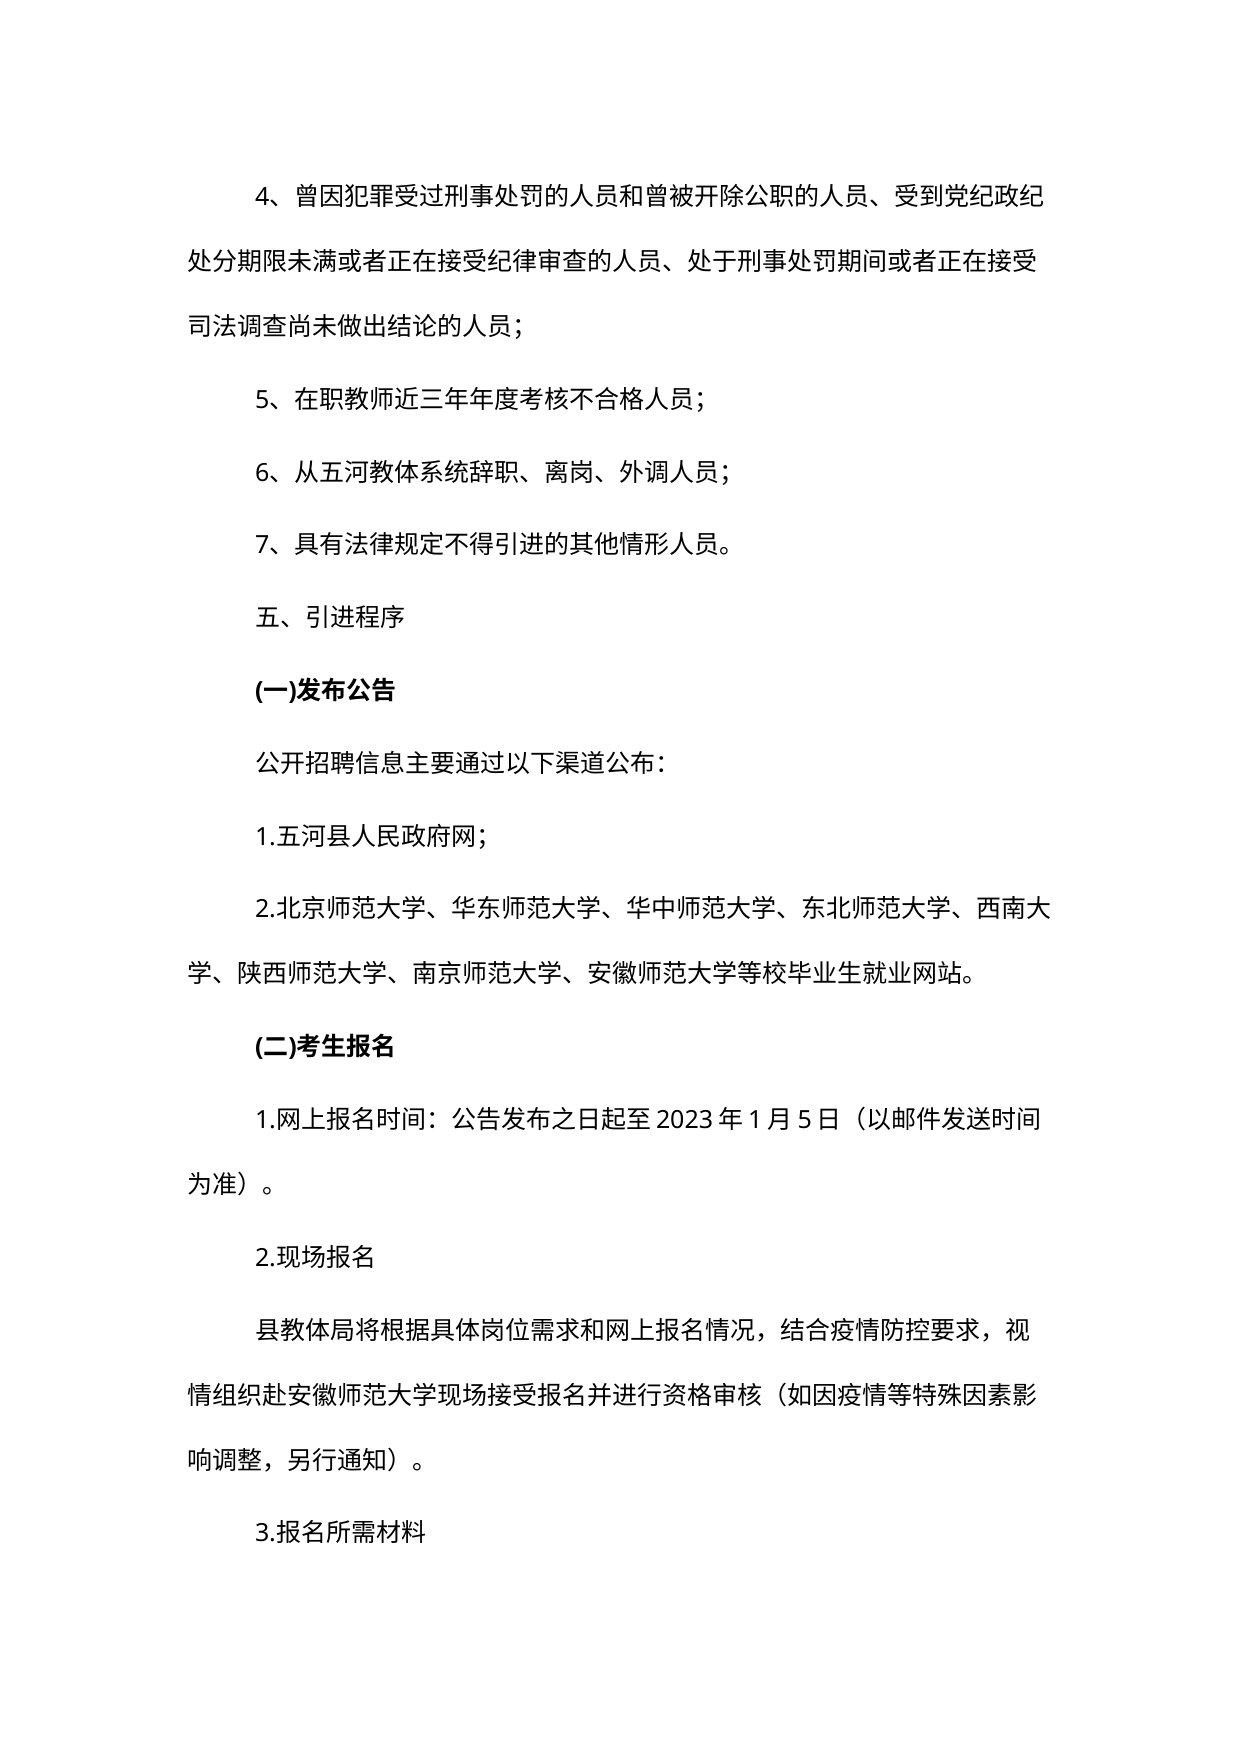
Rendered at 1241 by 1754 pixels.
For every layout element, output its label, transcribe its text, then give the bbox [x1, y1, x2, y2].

text 1.五河县人民政府网； [187, 802, 1053, 867]
text 3.报名所需材料 [187, 1498, 1053, 1563]
text 公开招聘信息主要通过以下渠道公布： [187, 729, 1053, 794]
text 县教体局将根据具体岗位需求和网上报名情况，结合疫情防控要求，视情组织赴安徽师范大学现场接受报名并进行资格审核（如因疫情等特殊因素影响调整，另行通知）。 [187, 1296, 1053, 1491]
text 5、在职教师近三年年度考核不合格人员； [187, 365, 1053, 430]
text 2.北京师范大学、华东师范大学、华中师范大学、东北师范大学、西南大学、陕西师范大学、南京师范大学、安徽师范大学等校毕业生就业网站。 [187, 874, 1053, 1004]
text 6、从五河教体系统辞职、离岗、外调人员； [187, 438, 1053, 503]
text 2.现场报名 [187, 1223, 1053, 1288]
text 1.网上报名时间：公告发布之日起至2023年1月5日（以邮件发送时间为准）。 [187, 1085, 1053, 1215]
text 五、引进程序 [187, 583, 1053, 648]
text (二)考生报名 [187, 1012, 1053, 1077]
text 7、具有法律规定不得引进的其他情形人员。 [187, 510, 1053, 575]
text (一)发布公告 [187, 656, 1053, 721]
text 4、曾因犯罪受过刑事处罚的人员和曾被开除公职的人员、受到党纪政纪处分期限未满或者正在接受纪律审查的人员、处于刑事处罚期间或者正在接受司法调查尚未做出结论的人员； [187, 162, 1053, 357]
